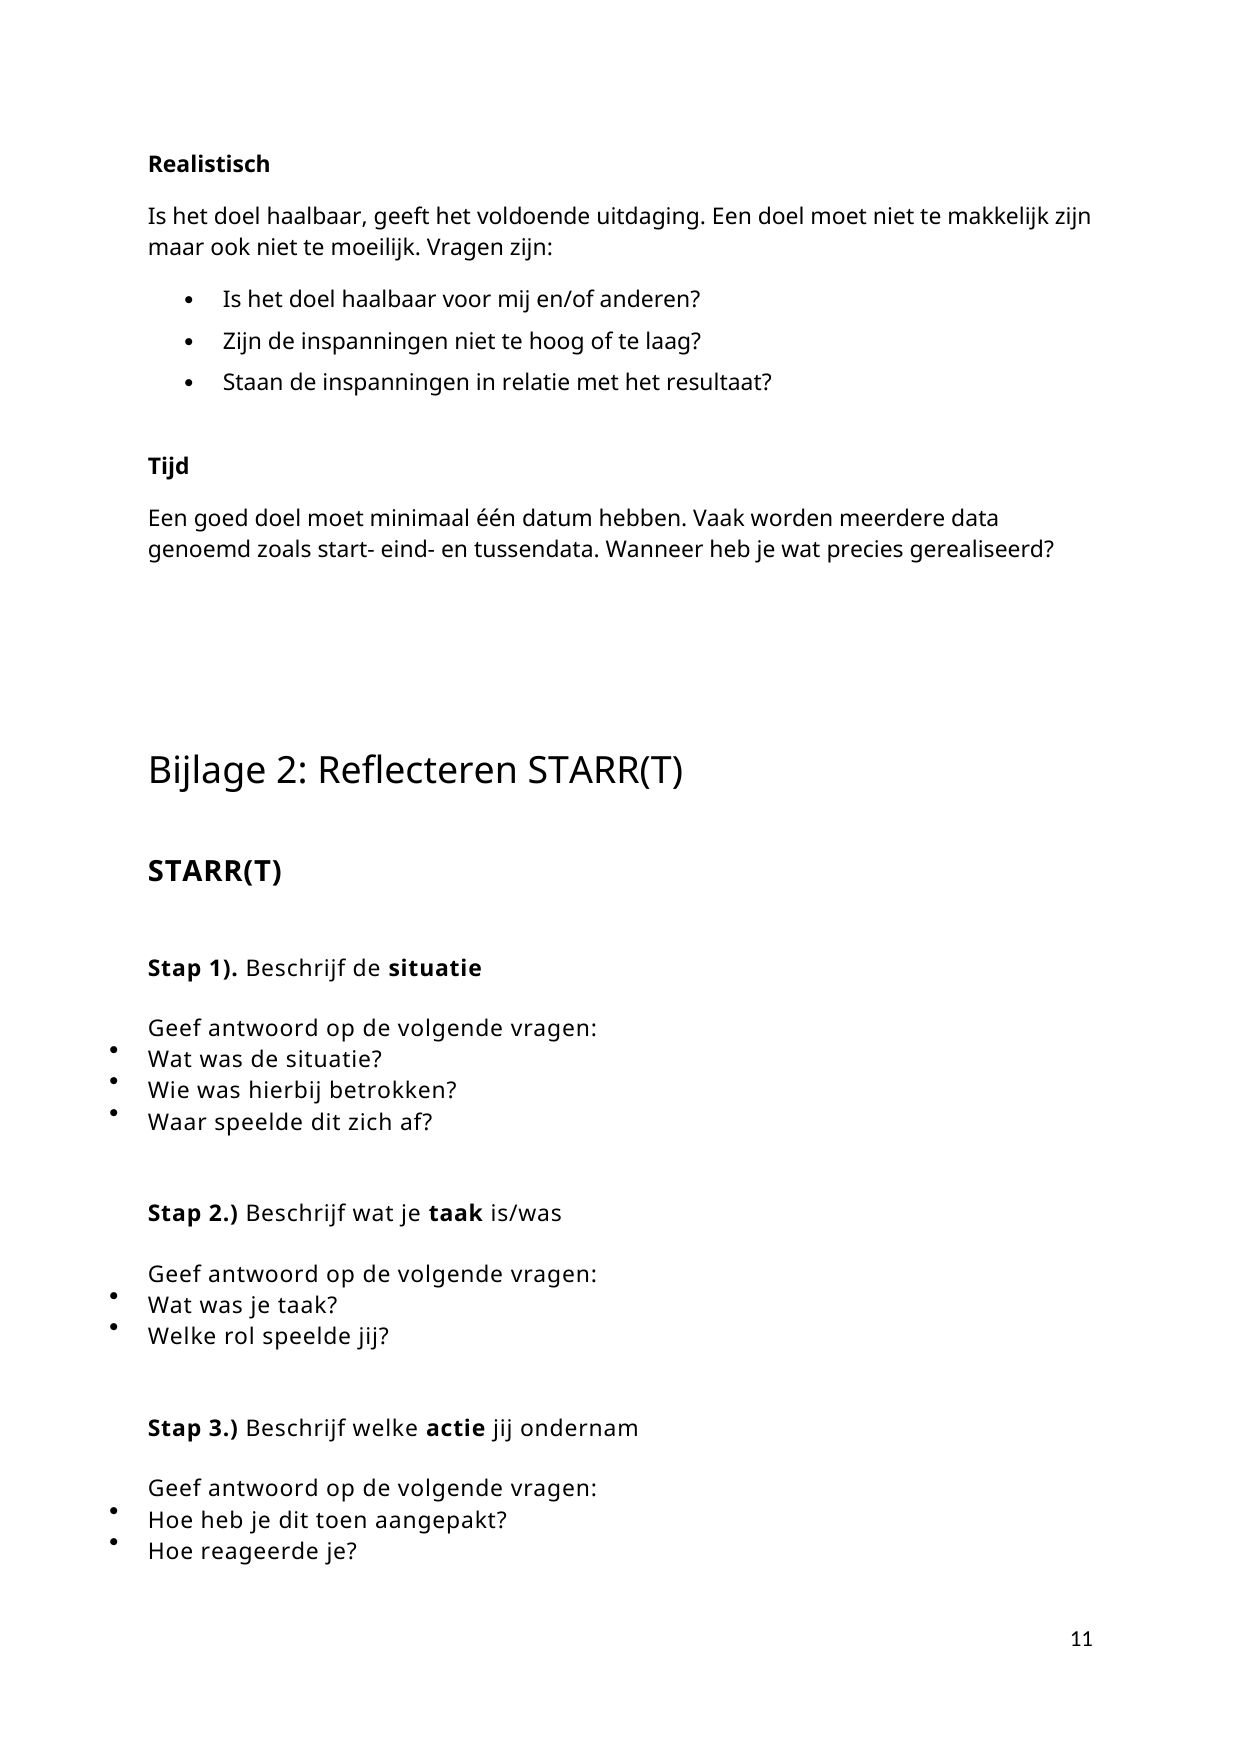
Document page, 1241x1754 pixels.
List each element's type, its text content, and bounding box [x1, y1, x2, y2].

text Stap 3.) Beschrijf welke actie jij ondernam [148, 1412, 1093, 1443]
text Is het doel haalbaar, geeft het voldoende uitdaging. Een doel moet niet te makkelijk zijn maar ook niet te moeilijk. Vragen zijn: [148, 200, 1093, 262]
subtitle STARR(T) [148, 851, 1093, 890]
text Een goed doel moet minimaal één datum hebben. Vaak worden meerdere data genoemd zoals start- eind- en tussendata. Wanneer heb je wat precies gerealiseerd? [148, 502, 1093, 564]
list Hoe heb je dit toen aangepakt? [110, 1504, 1093, 1535]
list Zijn de inspanningen niet te hoog of te laag? [185, 325, 1093, 356]
list Wie was hierbij betrokken? [110, 1074, 1093, 1106]
list Hoe reageerde je? [110, 1535, 1093, 1566]
list Is het doel haalbaar voor mij en/of anderen? [185, 283, 1093, 314]
text Tijd [148, 450, 1093, 481]
list Wat was je taak? [110, 1289, 1093, 1320]
text Stap 1). Beschrijf de situatie [148, 952, 1093, 983]
list Waar speelde dit zich af? [110, 1106, 1093, 1137]
text Geef antwoord op de volgende vragen: [148, 1472, 1093, 1504]
list Wat was de situatie? [110, 1043, 1093, 1074]
text Geef antwoord op de volgende vragen: [148, 1258, 1093, 1289]
text Stap 2.) Beschrijf wat je taak is/was [148, 1197, 1093, 1229]
text Realistisch [148, 148, 1093, 179]
list Welke rol speelde jij? [110, 1320, 1093, 1352]
list Staan de inspanningen in relatie met het resultaat? [185, 366, 1093, 398]
text Geef antwoord op de volgende vragen: [148, 1012, 1093, 1043]
text Bijlage 2: Reflecteren STARR(T) [148, 743, 1093, 794]
